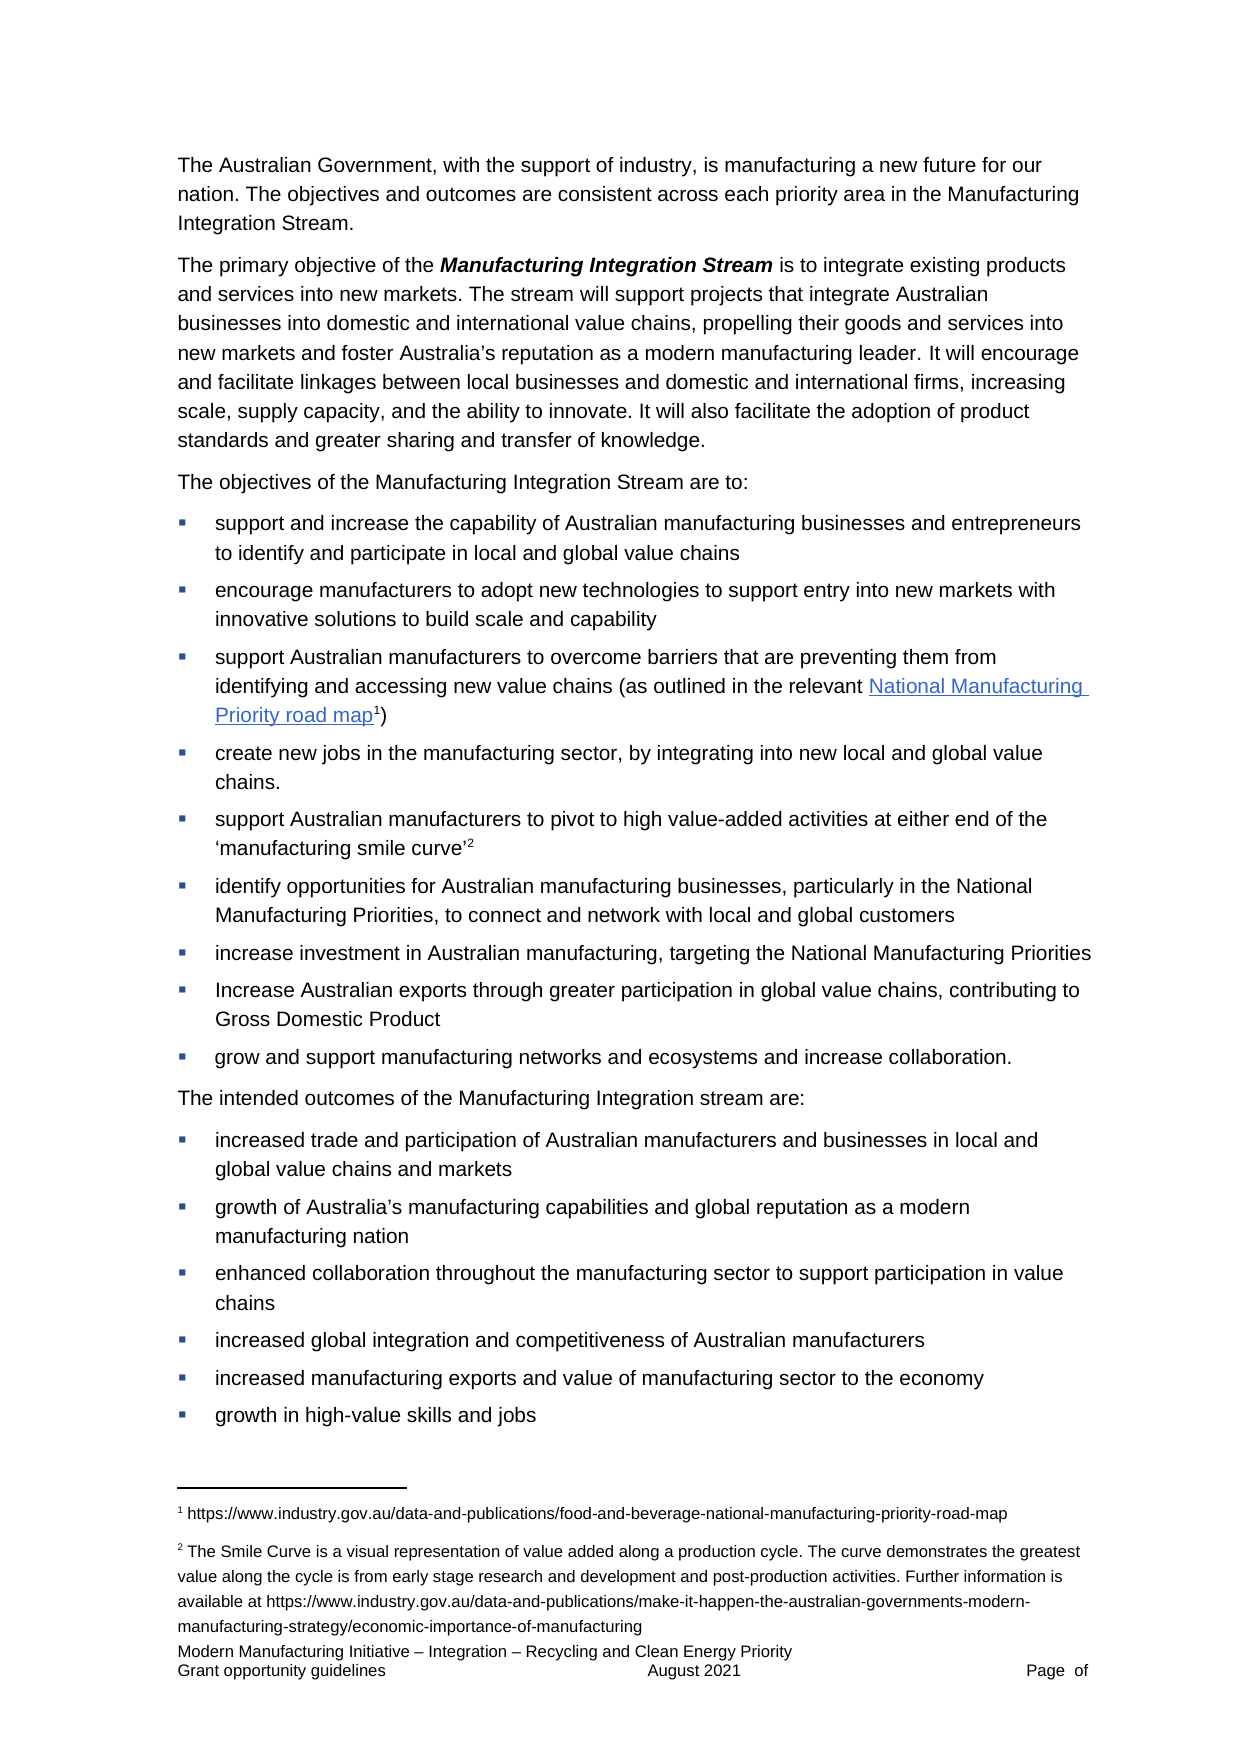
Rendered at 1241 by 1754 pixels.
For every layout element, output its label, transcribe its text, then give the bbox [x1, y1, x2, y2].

list support and increase the capability of Australian manufacturing businesses and entrepreneurs to identify and participate in local and global value chains [177, 506, 1092, 564]
list increased manufacturing exports and value of manufacturing sector to the economy [177, 1360, 1092, 1389]
list grow and support manufacturing networks and ecosystems and increase collaboration. [177, 1039, 1092, 1068]
list growth in high-value skills and jobs [177, 1398, 1092, 1427]
list increase investment in Australian manufacturing, targeting the National Manufacturing Priorities [177, 935, 1092, 964]
list support Australian manufacturers to overcome barriers that are preventing them from identifying and accessing new value chains (as outlined in the relevant National Manufacturing Priority road map) [177, 639, 1092, 727]
list growth of Australia’s manufacturing capabilities and global reputation as a modern manufacturing nation [177, 1189, 1092, 1248]
text The objectives of the Manufacturing Integration Stream are to: [177, 464, 1092, 493]
list identify opportunities for Australian manufacturing businesses, particularly in the National Manufacturing Priorities, to connect and network with local and global customers [177, 868, 1092, 927]
list Increase Australian exports through greater participation in global value chains, contributing to Gross Domestic Product [177, 973, 1092, 1031]
text The primary objective of the Manufacturing Integration Stream is to integrate existing products and services into new markets. The stream will support projects that integrate Australian businesses into domestic and international value chains, propelling their goods and services into new markets and foster Australia’s reputation as a modern manufacturing leader. It will encourage and facilitate linkages between local businesses and domestic and international firms, increasing scale, supply capacity, and the ability to innovate. It will also facilitate the adoption of product standards and greater sharing and transfer of knowledge. [177, 248, 1092, 452]
list enhanced collaboration throughout the manufacturing sector to support participation in value chains [177, 1256, 1092, 1314]
list support Australian manufacturers to pivot to high value-added activities at either end of the ‘manufacturing smile curve’ [177, 802, 1092, 860]
list create new jobs in the manufacturing sector, by integrating into new local and global value chains. [177, 735, 1092, 793]
list increased trade and participation of Australian manufacturers and businesses in local and global value chains and markets [177, 1123, 1092, 1181]
text The Australian Government, with the support of industry, is manufacturing a new future for our nation. The objectives and outcomes are consistent across each priority area in the Manufacturing Integration Stream. [177, 148, 1092, 235]
list encourage manufacturers to adopt new technologies to support entry into new markets with innovative solutions to build scale and capability [177, 573, 1092, 631]
text The intended outcomes of the Manufacturing Integration stream are: [177, 1081, 1092, 1110]
list increased global integration and competitiveness of Australian manufacturers [177, 1323, 1092, 1352]
